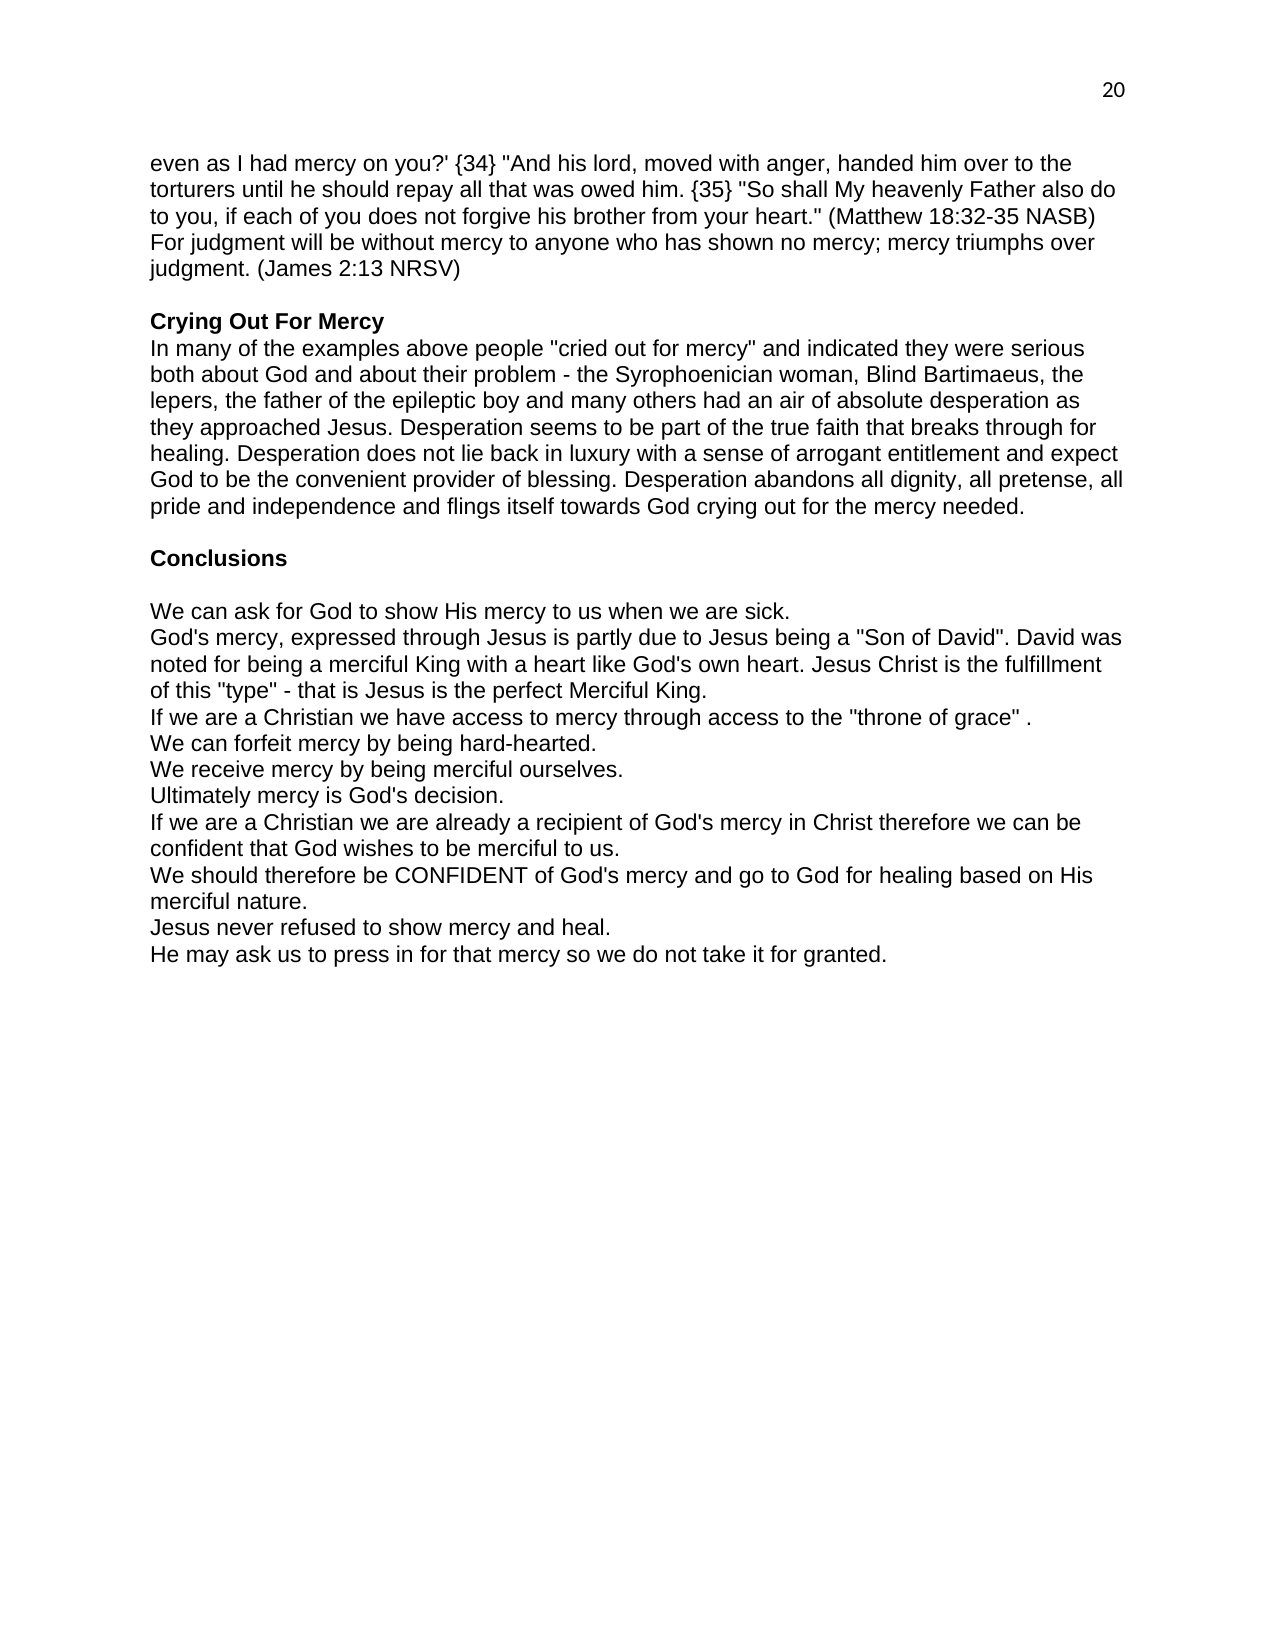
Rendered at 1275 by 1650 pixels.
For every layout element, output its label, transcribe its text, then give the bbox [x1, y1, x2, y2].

text If we are a Christian we have access to mercy through access to the "throne of grace" . [150, 703, 1125, 730]
text We can ask for God to show His mercy to us when we are sick. [150, 598, 1125, 624]
text Conclusions [150, 545, 1125, 572]
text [150, 150, 1125, 229]
text We receive mercy by being merciful ourselves. [150, 756, 1125, 782]
text We can forfeit mercy by being hard-hearted. [150, 730, 1125, 756]
text God's mercy, expressed through Jesus is partly due to Jesus being a "Son of David". David was noted for being a merciful King with a heart like God's own heart. Jesus Christ is the fulfillment of this "type" - that is Jesus is the perfect Merciful King. [150, 624, 1125, 703]
text In many of the examples above people "cried out for mercy" and indicated they were serious both about God and about their problem - the Syrophoenician woman, Blind Bartimaeus, the lepers, the father of the epileptic boy and many others had an air of absolute desperation as they approached Jesus. Desperation seems to be part of the true faith that breaks through for healing. Desperation does not lie back in luxury with a sense of arrogant entitlement and expect God to be the convenient provider of blessing. Desperation abandons all dignity, all pretense, all pride and independence and flings itself towards God crying out for the mercy needed. [150, 334, 1125, 519]
text He may ask us to press in for that mercy so we do not take it for granted. [150, 941, 1125, 967]
text Jesus never refused to show mercy and heal. [150, 914, 1125, 941]
text If we are a Christian we are already a recipient of God's mercy in Christ therefore we can be confident that God wishes to be merciful to us. [150, 809, 1125, 862]
text Ultimately mercy is God's decision. [150, 782, 1125, 809]
text Crying Out For Mercy [150, 308, 1125, 334]
text We should therefore be CONFIDENT of God's mercy and go to God for healing based on His merciful nature. [150, 862, 1125, 914]
text For judgment will be without mercy to anyone who has shown no mercy; mercy triumphs over judgment. (James 2:13 NRSV) [150, 229, 1125, 282]
